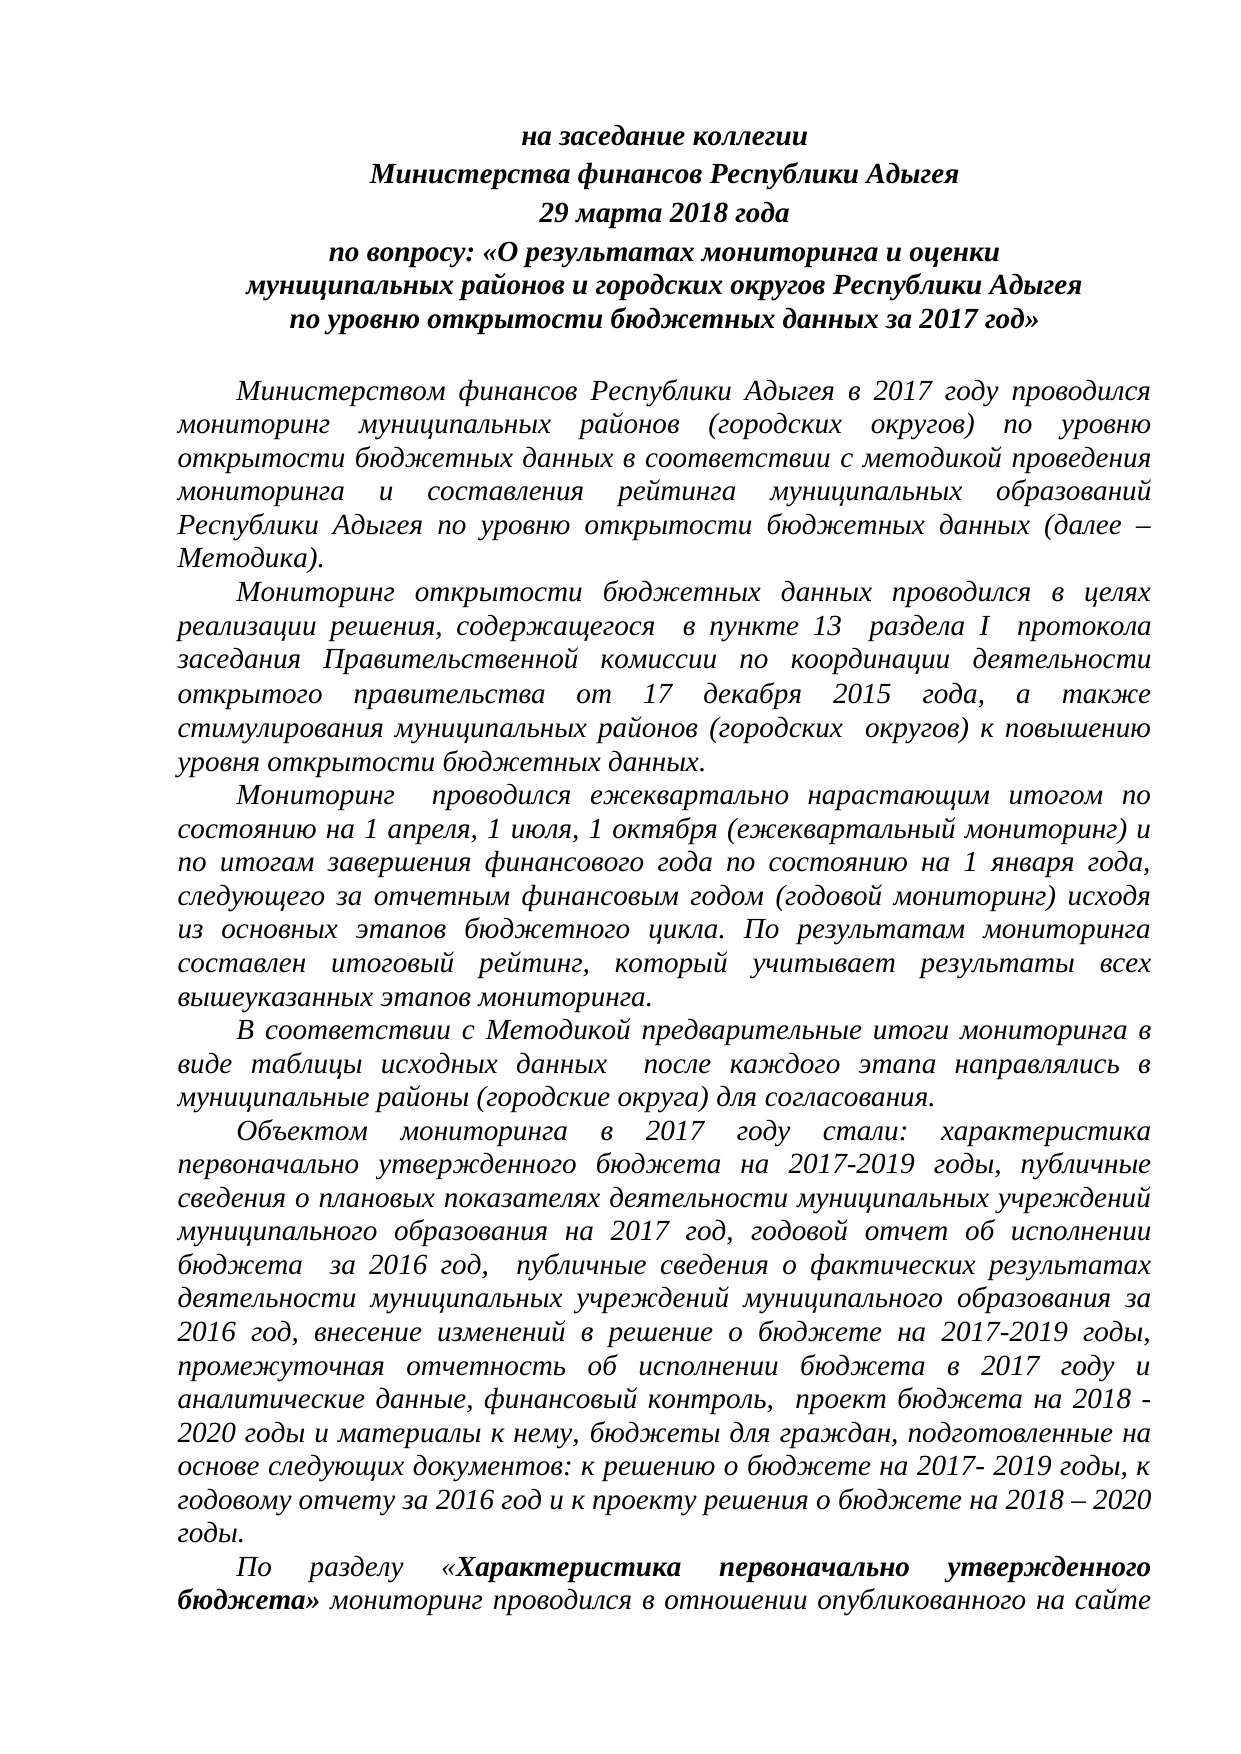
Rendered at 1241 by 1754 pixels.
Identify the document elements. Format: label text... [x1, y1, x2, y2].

text муниципальных районов и городских округов Республики Адыгея [177, 267, 1152, 301]
text Мониторинг проводился ежеквартально нарастающим итогом по состоянию на 1 апреля, 1 июля, 1 октября (ежеквартальный мониторинг) и по итогам завершения финансового года по состоянию на 1 января года, следующего за отчетным финансовым годом (годовой мониторинг) исходя из основных этапов бюджетного цикла. По результатам мониторинга составлен итоговый рейтинг, который учитывает результаты всех вышеуказанных этапов мониторинга. [177, 777, 1152, 1012]
text Министерства финансов Республики Адыгея [177, 157, 1152, 190]
text Мониторинг открытости бюджетных данных проводился в целях реализации решения, содержащегося в пункте 13 раздела I протокола заседания Правительственной комиссии по координации деятельности открытого правительства от 17 декабря 2015 года, а также стимулирования муниципальных районов (городских округов) к повышению уровня открытости бюджетных данных. [177, 574, 1152, 777]
text Министерством финансов Республики Адыгея в 2017 году проводился мониторинг муниципальных районов (городских округов) по уровню открытости бюджетных данных в соответствии с методикой проведения мониторинга и составления рейтинга муниципальных образований Республики Адыгея по уровню открытости бюджетных данных (далее – Методика). [177, 373, 1152, 574]
text 29 марта 2018 года [177, 195, 1152, 229]
text на заседание коллегии [177, 118, 1152, 152]
text по уровню открытости бюджетных данных за 2017 год» [177, 301, 1152, 334]
text по вопросу: «О результатах мониторинга и оценки [177, 234, 1152, 267]
list В соответствии с Методикой предварительные итоги мониторинга в виде таблицы исходных данных после каждого этапа направлялись в муниципальные районы (городские округа) для согласования. [177, 1012, 1152, 1113]
text Объектом мониторинга в 2017 году стали: характеристика первоначально утвержденного бюджета на 2017-2019 годы, публичные сведения о плановых показателях деятельности муниципальных учреждений муниципального образования на 2017 год, годовой отчет об исполнении бюджета за 2016 год, публичные сведения о фактических результатах деятельности муниципальных учреждений муниципального образования за 2016 год, внесение изменений в решение о бюджете на 2017-2019 годы, промежуточная отчетность об исполнении бюджета в 2017 году и аналитические данные, финансовый контроль, проект бюджета на 2018 - 2020 годы и материалы к нему, бюджеты для граждан, подготовленные на основе следующих документов: к решению о бюджете на 2017- 2019 годы, к годовому отчету за 2016 год и к проекту решения о бюджете на 2018 – 2020 годы. [177, 1113, 1152, 1549]
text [177, 1549, 1152, 1616]
